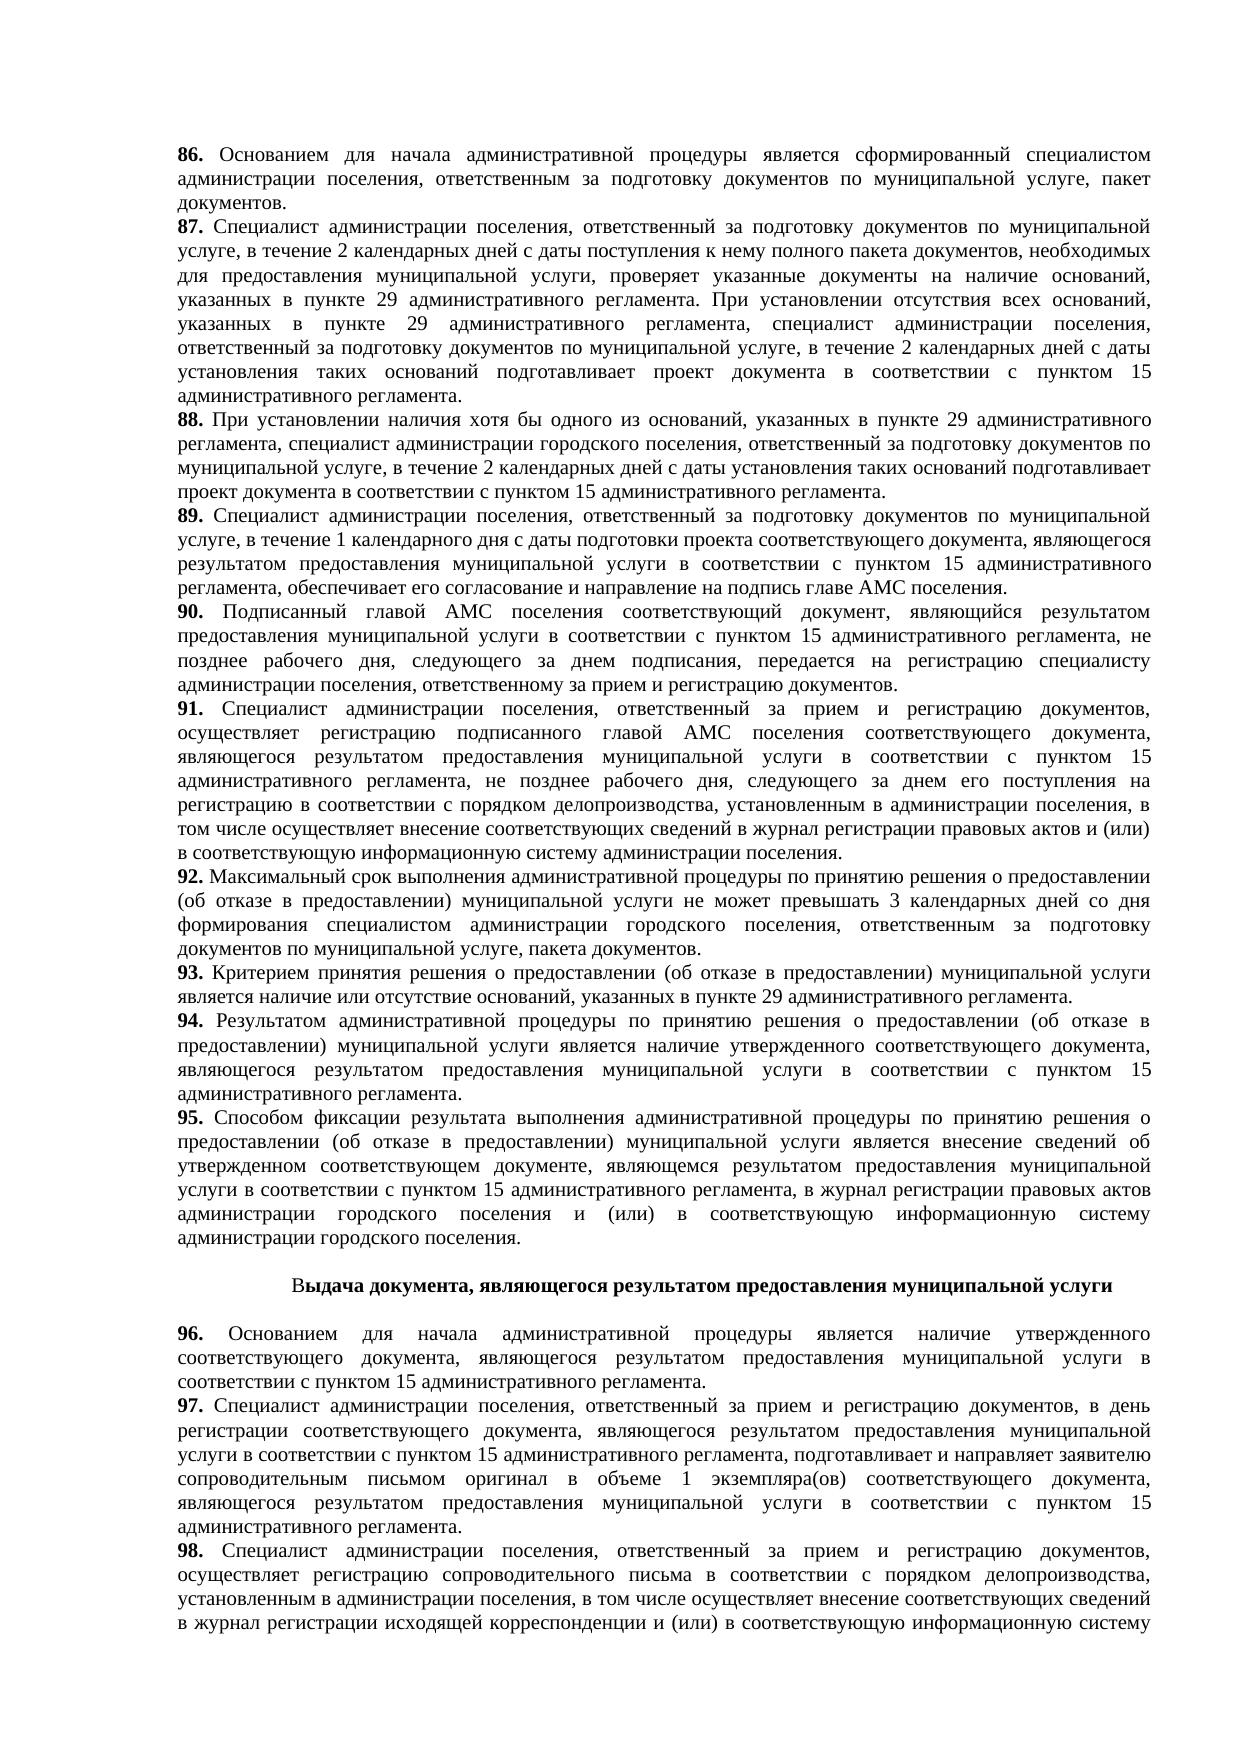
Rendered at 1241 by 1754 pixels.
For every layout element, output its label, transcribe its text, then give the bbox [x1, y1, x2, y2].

text 91. Специалист администрации поселения, ответственный за прием и регистрацию документов, осуществляет регистрацию подписанного главой АМС поселения соответствующего документа, являющегося результатом предоставления муниципальной услуги в соответствии с пунктом 15 административного регламента, не позднее рабочего дня, следующего за днем его поступления на регистрацию в соответствии с порядком делопроизводства, установленным в администрации поселения, в том числе осуществляет внесение соответствующих сведений в журнал регистрации правовых актов и (или) в соответствующую информационную систему администрации поселения. [177, 696, 1152, 864]
text 87. Специалист администрации поселения, ответственный за подготовку документов по муниципальной услуге, в течение 2 календарных дней с даты поступления к нему полного пакета документов, необходимых для предоставления муниципальной услуги, проверяет указанные документы на наличие оснований, указанных в пункте 29 административного регламента. При установлении отсутствия всех оснований, указанных в пункте 29 административного регламента, специалист администрации поселения, ответственный за подготовку документов по муниципальной услуге, в течение 2 календарных дней с даты установления таких оснований подготавливает проект документа в соответствии с пунктом 15 административного регламента. [177, 214, 1152, 407]
text 95. Способом фиксации результата выполнения административной процедуры по принятию решения о предоставлении (об отказе в предоставлении) муниципальной услуги является внесение сведений об утвержденном соответствующем документе, являющемся результатом предоставления муниципальной услуги в соответствии с пунктом 15 административного регламента, в журнал регистрации правовых актов администрации городского поселения и (или) в соответствующую информационную систему администрации городского поселения. [177, 1105, 1152, 1249]
text 93. Критерием принятия решения о предоставлении (об отказе в предоставлении) муниципальной услуги является наличие или отсутствие оснований, указанных в пункте 29 административного регламента. [177, 960, 1152, 1008]
text 92. Максимальный срок выполнения административной процедуры по принятию решения о предоставлении (об отказе в предоставлении) муниципальной услуги не может превышать 3 календарных дней со дня формирования специалистом администрации городского поселения, ответственным за подготовку документов по муниципальной услуге, пакета документов. [177, 864, 1152, 960]
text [177, 1538, 1152, 1634]
text 96. Основанием для начала административной процедуры является наличие утвержденного соответствующего документа, являющегося результатом предоставления муниципальной услуги в соответствии с пунктом 15 административного регламента. [177, 1321, 1152, 1393]
text 94. Результатом административной процедуры по принятию решения о предоставлении (об отказе в предоставлении) муниципальной услуги является наличие утвержденного соответствующего документа, являющегося результатом предоставления муниципальной услуги в соответствии с пунктом 15 административного регламента. [177, 1008, 1152, 1105]
text 88. При установлении наличия хотя бы одного из оснований, указанных в пункте 29 административного регламента, специалист администрации городского поселения, ответственный за подготовку документов по муниципальной услуге, в течение 2 календарных дней с даты установления таких оснований подготавливает проект документа в соответствии с пунктом 15 административного регламента. [177, 407, 1152, 503]
text 90. Подписанный главой АМС поселения соответствующий документ, являющийся результатом предоставления муниципальной услуги в соответствии с пунктом 15 административного регламента, не позднее рабочего дня, следующего за днем подписания, передается на регистрацию специалисту администрации поселения, ответственному за прием и регистрацию документов. [177, 599, 1152, 696]
text 97. Специалист администрации поселения, ответственный за прием и регистрацию документов, в день регистрации соответствующего документа, являющегося результатом предоставления муниципальной услуги в соответствии с пунктом 15 административного регламента, подготавливает и направляет заявителю сопроводительным письмом оригинал в объеме 1 экземпляра(ов) соответствующего документа, являющегося результатом предоставления муниципальной услуги в соответствии с пунктом 15 административного регламента. [177, 1393, 1152, 1538]
text 86. Основанием для начала административной процедуры является сформированный специалистом администрации поселения, ответственным за подготовку документов по муниципальной услуге, пакет документов. [177, 142, 1152, 214]
text 89. Специалист администрации поселения, ответственный за подготовку документов по муниципальной услуге, в течение 1 календарного дня с даты подготовки проекта соответствующего документа, являющегося результатом предоставления муниципальной услуги в соответствии с пунктом 15 административного регламента, обеспечивает его согласование и направление на подпись главе АМС поселения. [177, 503, 1152, 599]
text Выдача документа, являющегося результатом предоставления муниципальной услуги [177, 1273, 1152, 1297]
